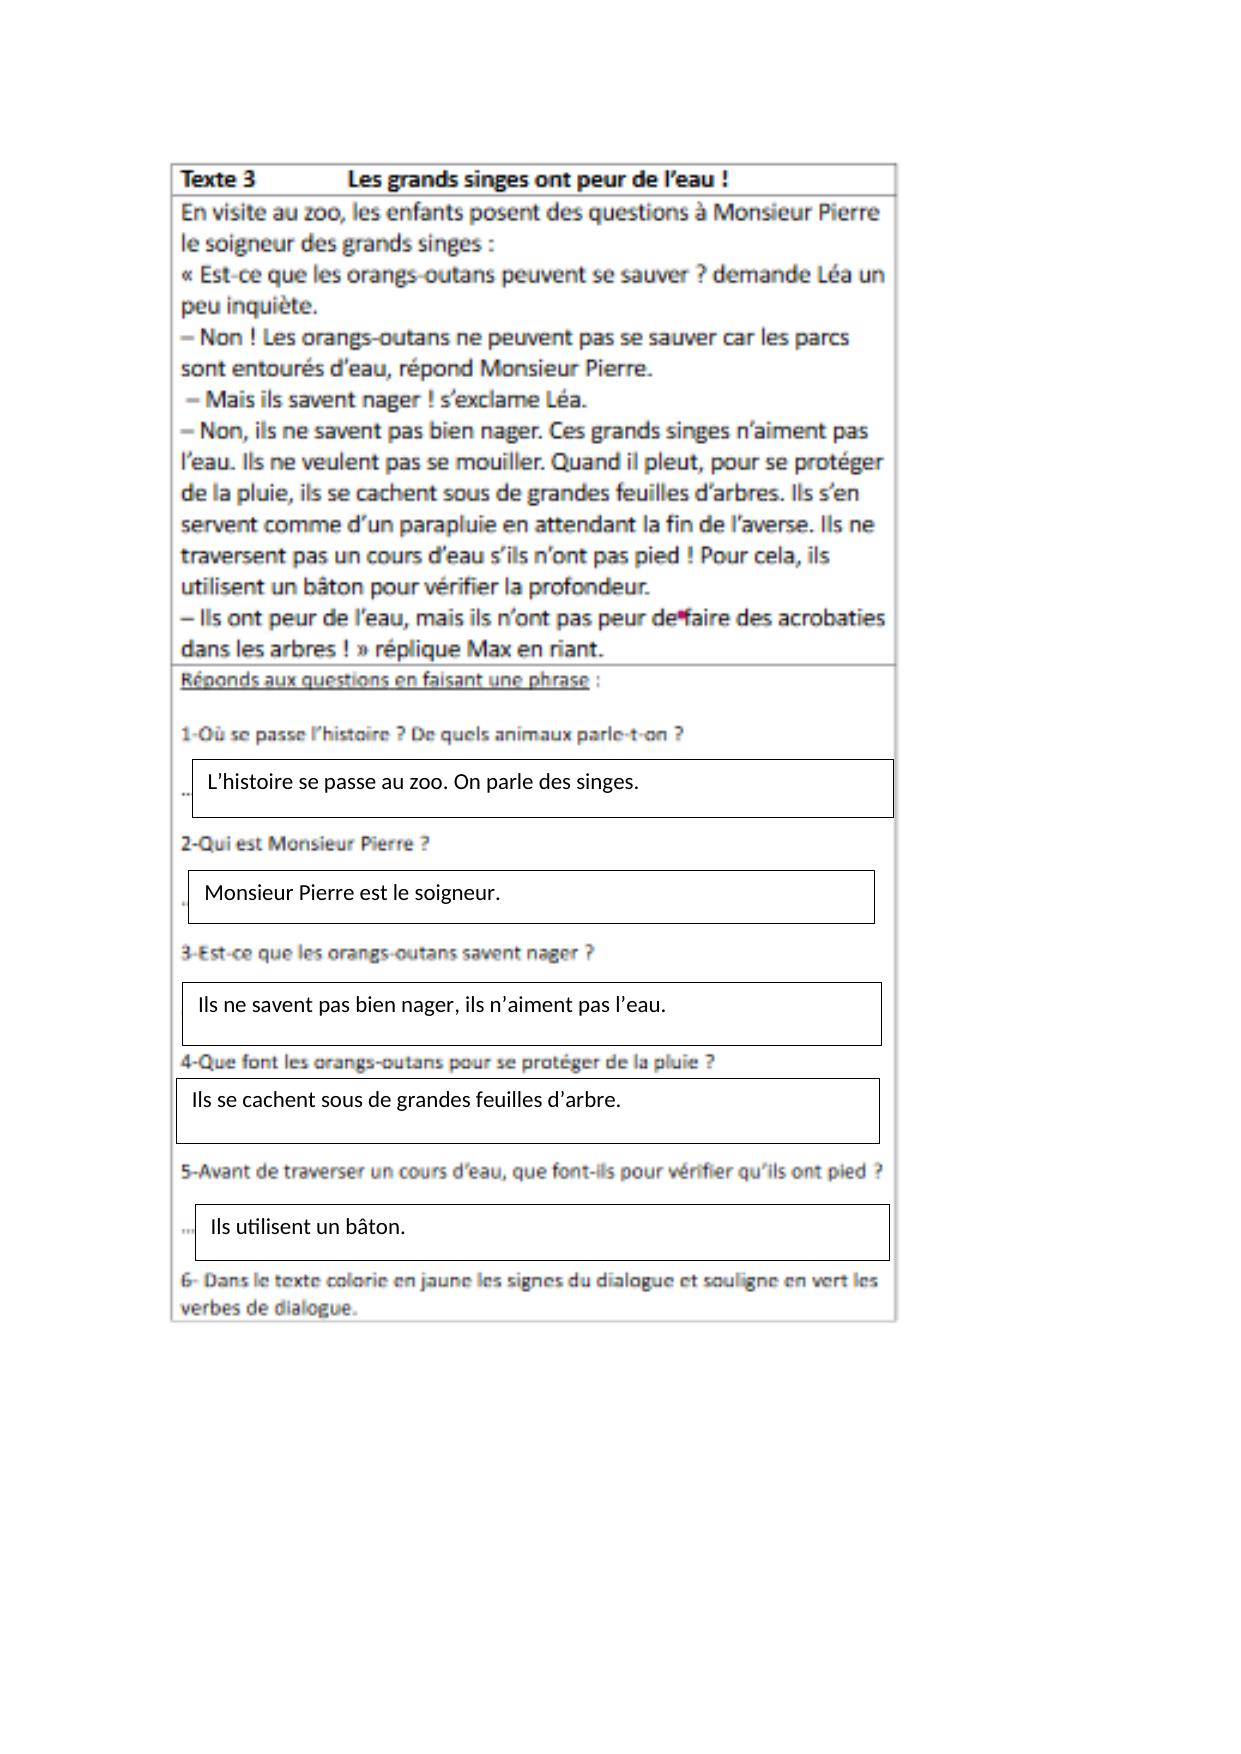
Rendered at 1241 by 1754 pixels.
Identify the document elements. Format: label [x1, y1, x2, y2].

picture [147, 147, 981, 1376]
